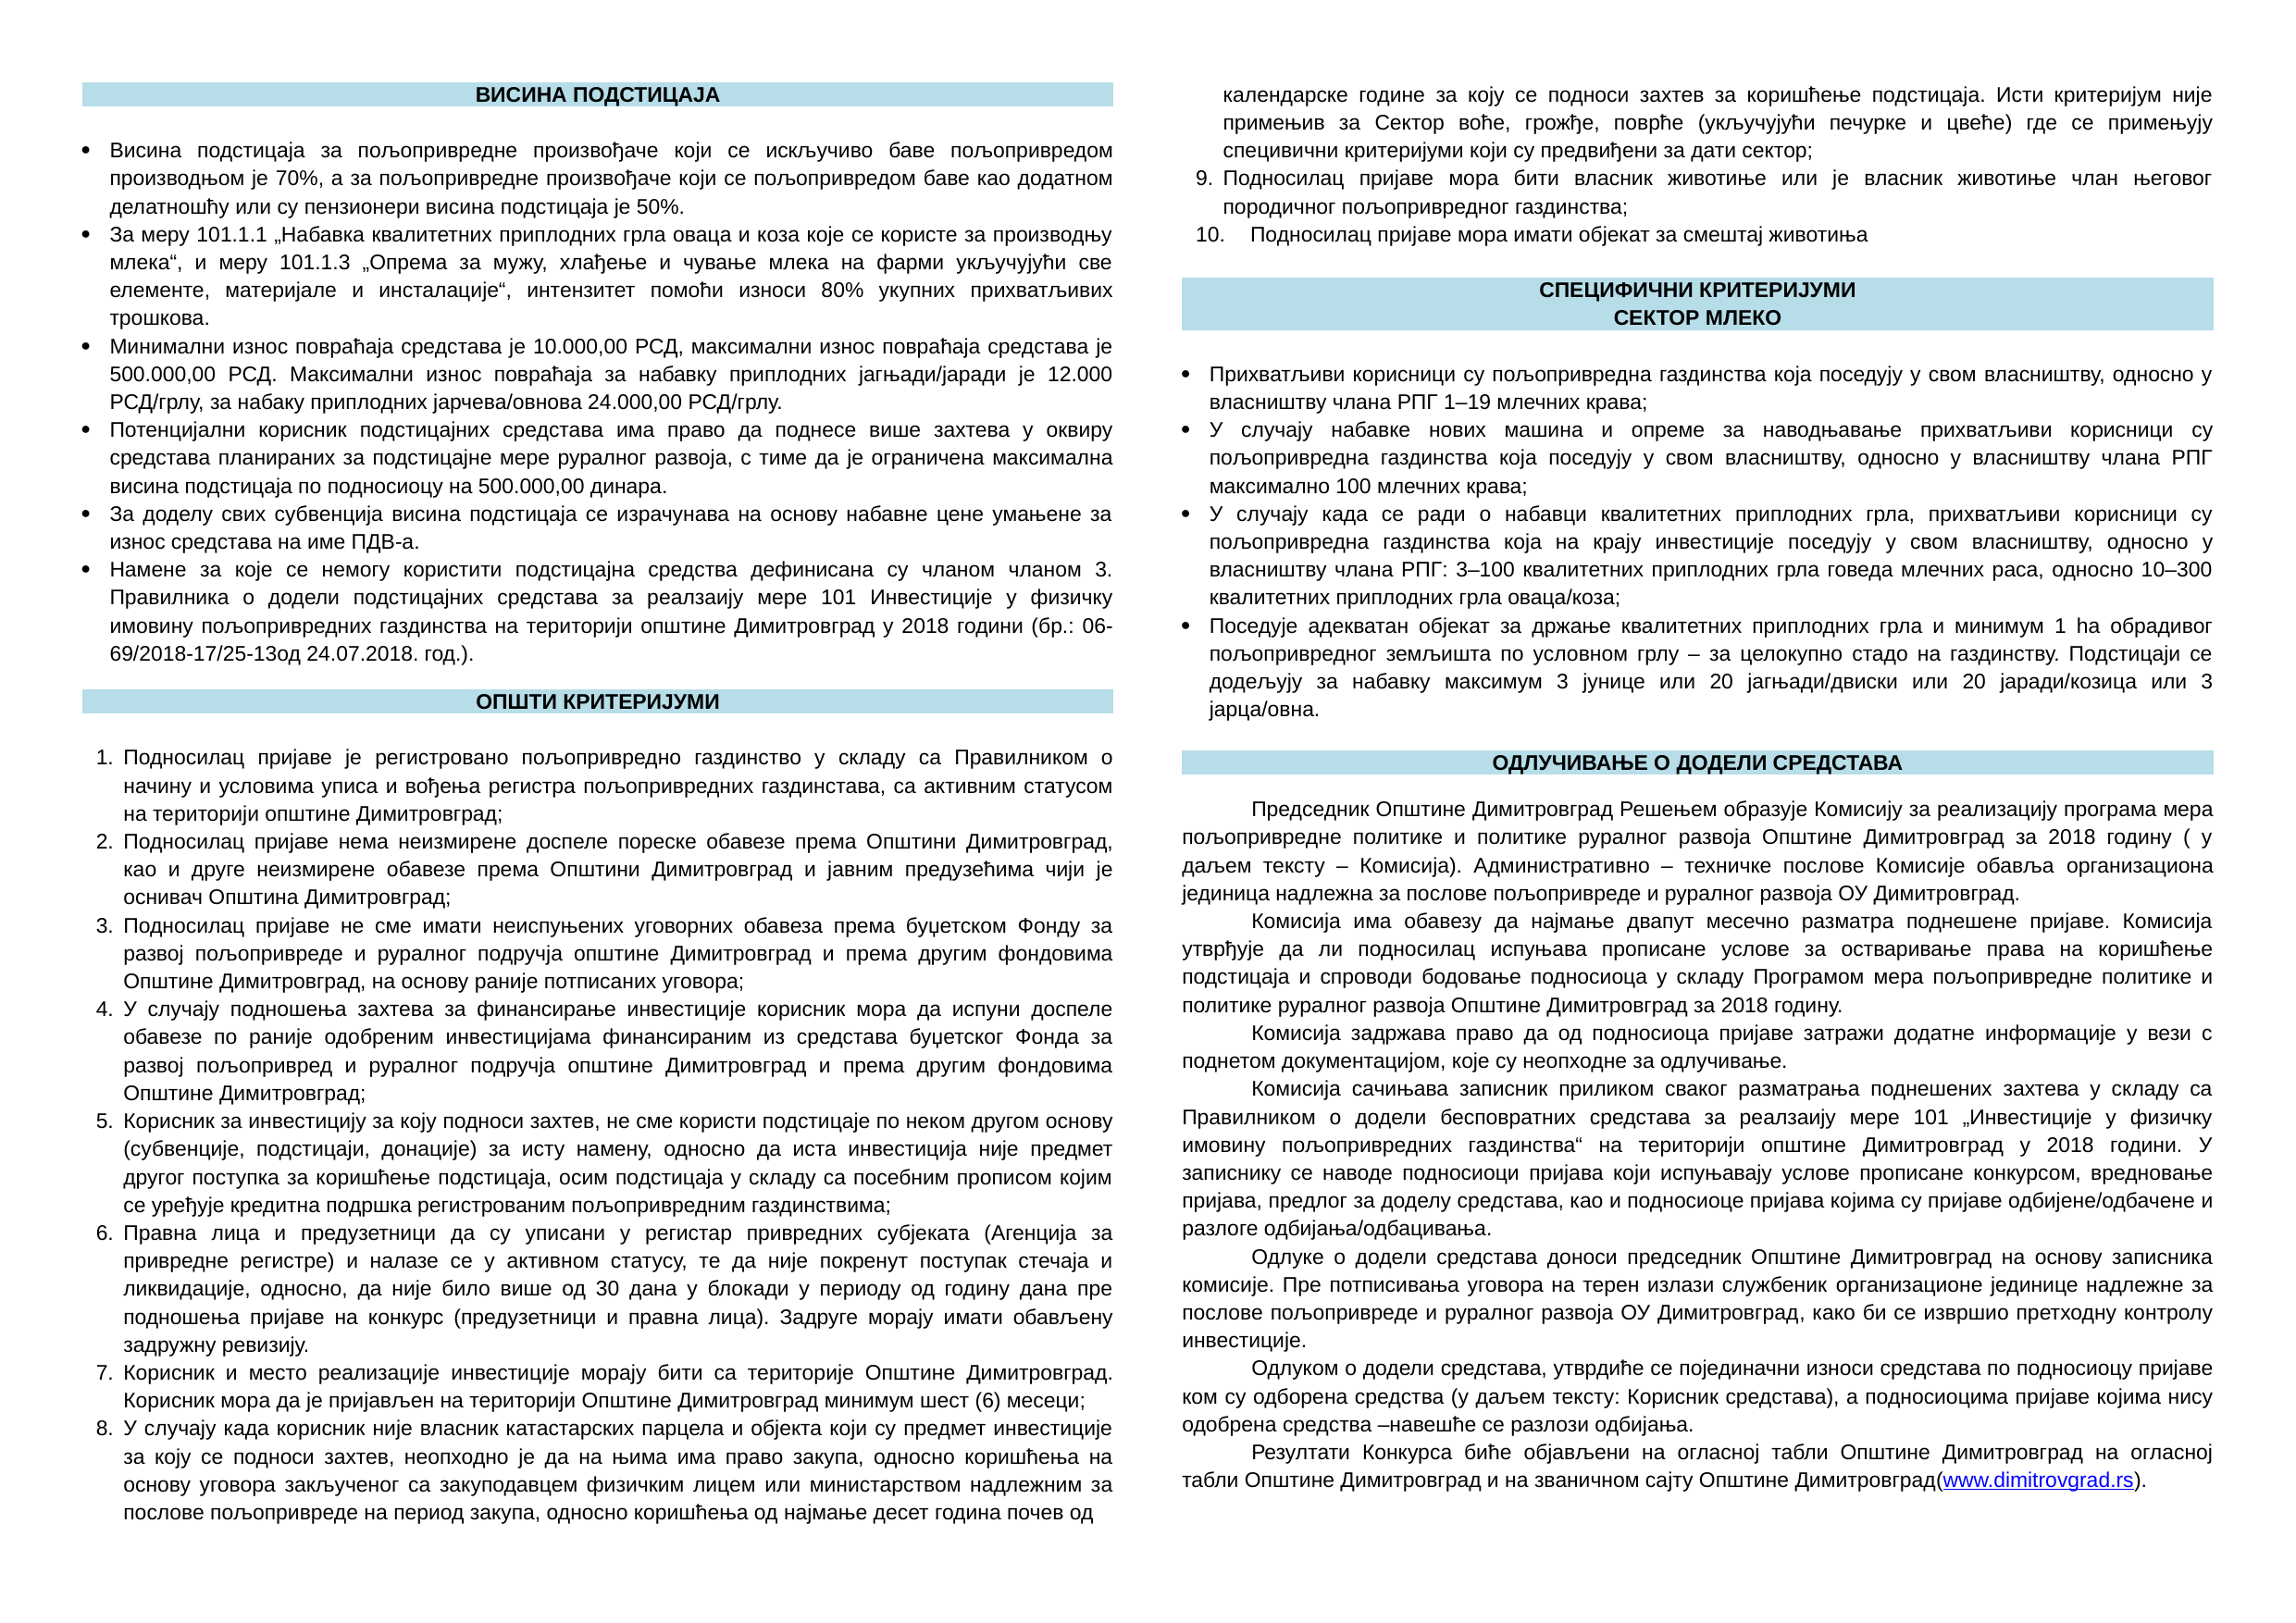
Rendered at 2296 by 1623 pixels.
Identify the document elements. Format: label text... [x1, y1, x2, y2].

text Комисија има обавезу да најмање двапут месечно разматра поднешене пријаве. Комисија утврђује да ли подносилац испуњава прописане услове за остваривање права на коришћење подстицаја и спроводи бодовање подносиоца у складу Програмом мера пољопривредне политике и политике руралног развоја Општине Димитровград за 2018 годину. [1182, 909, 2214, 1017]
list Подносилац пријаве нема неизмирене доспеле пореске обавезе према Општини Димитровград, као и друге неизмирене обавезе према Општини Димитровград и јавним предузећима чији је оснивач Општина Димитровград; [95, 829, 1113, 910]
list Потенцијални корисник подстицајних средстава има право да поднесе више захтева у оквиру средстава планираних за подстицајне мере руралног развоја, с тиме да је ограничена максимална висина подстицаја по подносиоцу на 500.000,00 динара. [82, 417, 1113, 498]
list Минимални износ повраћаја средстава је 10.000,00 РСД, максимални износ повраћаја средстава је 500.000,00 РСД. Максимални износ повраћаја за набавку приплодних јагњади/јаради је 12.000 РСД/грлу, за набаку приплодних јарчева/овнова 24.000,00 РСД/грлу. [82, 334, 1113, 414]
list Правна лица и предузетници да су уписани у регистар привредних субјеката (Агенцијa за привредне регистре) и налазе се у активном статусу, те да није покренут поступак стечаја и ликвидације, односно, да није било више од 30 дана у блокади у периоду од годину дана пре подношења пријаве на конкурс (предузетници и правна лица). Задруге морају имати обављену задружну ревизију. [95, 1220, 1113, 1357]
text Одлуке о додели средстава доноси председник Општине Димитровград на основу записника комисије. Пре потписивања уговора на терен излази службеник организационе јединице надлежне за послове пољопривреде и руралног развоја ОУ Димитровград, како би се извршио претходну контролу инвестиције. [1182, 1244, 2214, 1353]
text ОДЛУЧИВАЊЕ О ДОДЕЛИ СРЕДСТАВА [1182, 750, 2214, 774]
list Корисник и место реализације инвестиције морају бити са територије Општине Димитровград. Корисник мора да је пријављен на територији Општине Димитровград минимум шест (6) месеци; [95, 1360, 1113, 1413]
text ВИСИНА ПОДСТИЦАЈА [82, 82, 1113, 106]
list Подносилац пријаве мора имати објекат за смештај животиња [1196, 222, 2214, 246]
text Одлуком о додели средстава, утврдиће се појединачни износи средстава по подносиоцу пријаве ком су одборена средства (у даљем тексту: Корисник средстава), а подносиоцима пријаве којима нису одобрена средства ‒навешће се разлози одбијања. [1182, 1356, 2214, 1436]
list Намене за које се немогу користити подстицајна средства дефинисана су чланом чланом 3. Правилника о додели подстицајних средстава за реалзаију мере 101 Инвестиције у физичку имовину пољопривредних газдинства на територији општине Димитровград у 2018 години (бр.: 06-69/2018-17/25-13од 24.07.2018. год.). [82, 557, 1113, 665]
list За меру 101.1.1 „Набавка квалитетних приплодних грла оваца и коза које се користе за производњу млека“, и меру 101.1.3 „Опрема за мужу, хлађење и чување млека на фарми укључујући све елементе, материјале и инсталације“, интензитет помоћи износи 80% укупних прихватљивих трошкова. [82, 222, 1113, 330]
list Корисник за инвестицију за коју подноси захтев, не сме користи подстицаје по неком другом основу (субвенције, подстицаји, донације) за исту намену, односно да иста инвестиција није предмет другог поступка за коришћење подстицаја, осим подстицаја у складу са посебним прописом којим се уређује кредитна подршка регистрованим пољопривредним газдинствима; [95, 1109, 1113, 1217]
text СПЕЦИФИЧНИ КРИТЕРИЈУМИ [1182, 278, 2214, 302]
list Поседује адекватан објекат за држање квалитетних приплодних грла и минимум 1 ha обрадивог пољопривредног земљишта по условном грлу – за целокупно стадо на газдинству. Подстицаји се додељују за набавку максимум 3 јунице или 20 јагњади/двиски или 20 јаради/козица или 3 јарца/овна. [1182, 613, 2214, 721]
text ОПШТИ КРИТЕРИЈУМИ [82, 689, 1113, 713]
list Подносилац пријаве не сме имати неиспуњених уговорних обавеза према буџетском Фонду за развој пољопривреде и руралног подручја општине Димитровград и према другим фондовима Општине Димитровград, на основу раније потписаних уговора; [95, 913, 1113, 993]
list Подносилац пријаве је регистровано пољопривредно газдинство у складу са Правилником о начину и условима уписа и вођења регистра пољопривредних газдинстава, са активним статусом на територији општине Димитровград; [95, 745, 1113, 825]
list У случају када се ради о набавци квалитетних приплодних грла, прихватљиви корисници су пољопривредна газдинства која на крају инвестиције поседују у свом власништву, односно у власништву члана РПГ: 3–100 квалитетних приплодних грла говеда млечних раса, односно 10–300 квалитетних приплодних грла оваца/коза; [1182, 502, 2214, 610]
text СЕКТОР МЛЕКО [1182, 305, 2214, 330]
list У случају подношења захтева за финансирање инвестиције корисник мора да испуни доспеле обавезе по раније одобреним инвестицијама финансираним из средстава буџетског Фонда за развој пољопривред и руралног подручја општине Димитровград и према другим фондовима Општине Димитровград; [95, 997, 1113, 1105]
text Комисија задржава право да од подносиоца пријаве затражи додатне информације у вези с поднетом документацијом, које су неопходне за одлучивање. [1182, 1021, 2214, 1072]
text Председник Општине Димитровград Решењем образује Комисију за реализацију програма мера пољопривредне политике и политике руралног развоја Општине Димитровград за 2018 годину ( у даљем тексту – Комисија). Административно – техничке послове Комисије обавља организациона јединица надлежна за послове пољопривреде и руралног развоја ОУ Димитровград. [1182, 797, 2214, 905]
text Резултати Конкурса биће објављени на огласној табли Општине Димитровград на огласној табли Општине Димитровград и на званичном сајту Општине Димитровград(www.dimitrovgrad.rs). [1182, 1440, 2214, 1493]
list Прихватљиви корисници су пољопривредна газдинства која поседују у свом власништву, односно у власништву члана РПГ 1–19 млечних крава; [1182, 362, 2214, 414]
list календарске године за коју се подноси захтев за коришћење подстицаја. Исти критеријум није примењив за Сектор воће, грожђе, поврће (укључујући печурке и цвеће) где се примењују специвични критеријуми који су предвиђени за дати сектор; [1222, 82, 2214, 162]
text Комисија сачињава записник приликом сваког разматрања поднешених захтева у складу са Правилником о додели бесповратних средстава за реалзаију мере 101 „Инвестиције у физичку имовину пољопривредних газдинства“ на територији општине Димитровград у 2018 години. У записнику се наводе подносиоци пријава који испуњавају услове прописане конкурсом, вредновање пријава, предлог за доделу средстава, као и подносиоце пријава којима су пријаве одбијене/одбачене и разлоге одбијања/одбацивања. [1182, 1076, 2214, 1241]
list Висина подстицаја за пољопривредне произвођаче који се искључиво баве пољопривредом производњом је 70%, а за пољопривредне произвођаче који се пољопривредом баве као додатном делатношћу или су пензионери висина подстицаја је 50%. [82, 138, 1113, 218]
list За доделу свих субвенција висина подстицаја се израчунава на основу набавне цене умањене за износ средстава на име ПДВ-а. [82, 502, 1113, 553]
list У случају када корисник није власник катастарских парцела и објекта који су предмет инвестиције за коју се подноси захтев, неопходно је да на њима има право закупа, односно коришћења на основу уговора закљученог са закуподавцем физичким лицем или министарством надлежним за послове пољопривреде на период закупа, односно коришћења од најмање десет година почев од [95, 1416, 1113, 1524]
list У случају набавке нових машина и опреме за наводњавање прихватљиви корисници су пољопривредна газдинства која поседују у свом власништву, односно у власништву члана РПГ максимално 100 млечних крава; [1182, 417, 2214, 498]
list Подносилац пријаве мора бити власник животиње или је власник животиње члан његовог породичног пољопривредног газдинства; [1196, 166, 2214, 218]
